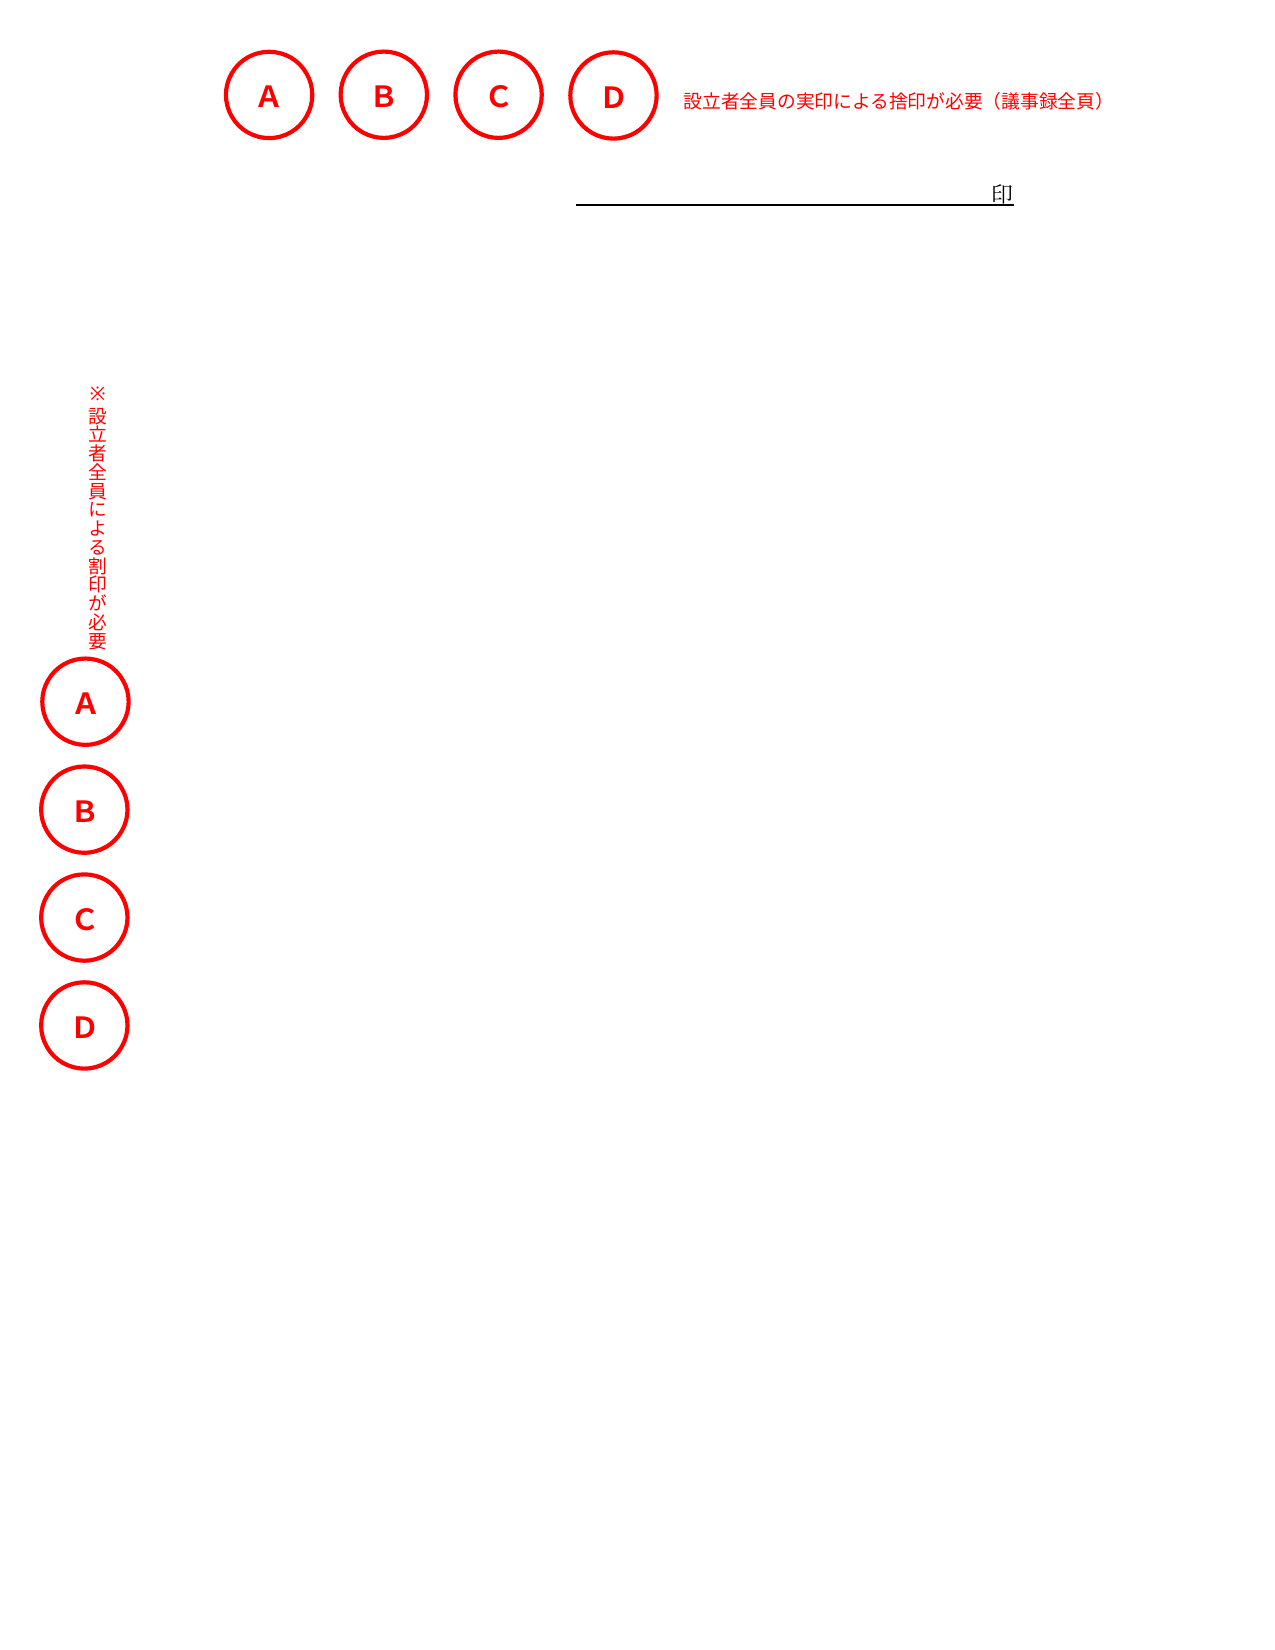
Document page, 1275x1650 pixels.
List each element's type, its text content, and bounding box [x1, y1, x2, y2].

text 印 [576, 177, 1127, 209]
